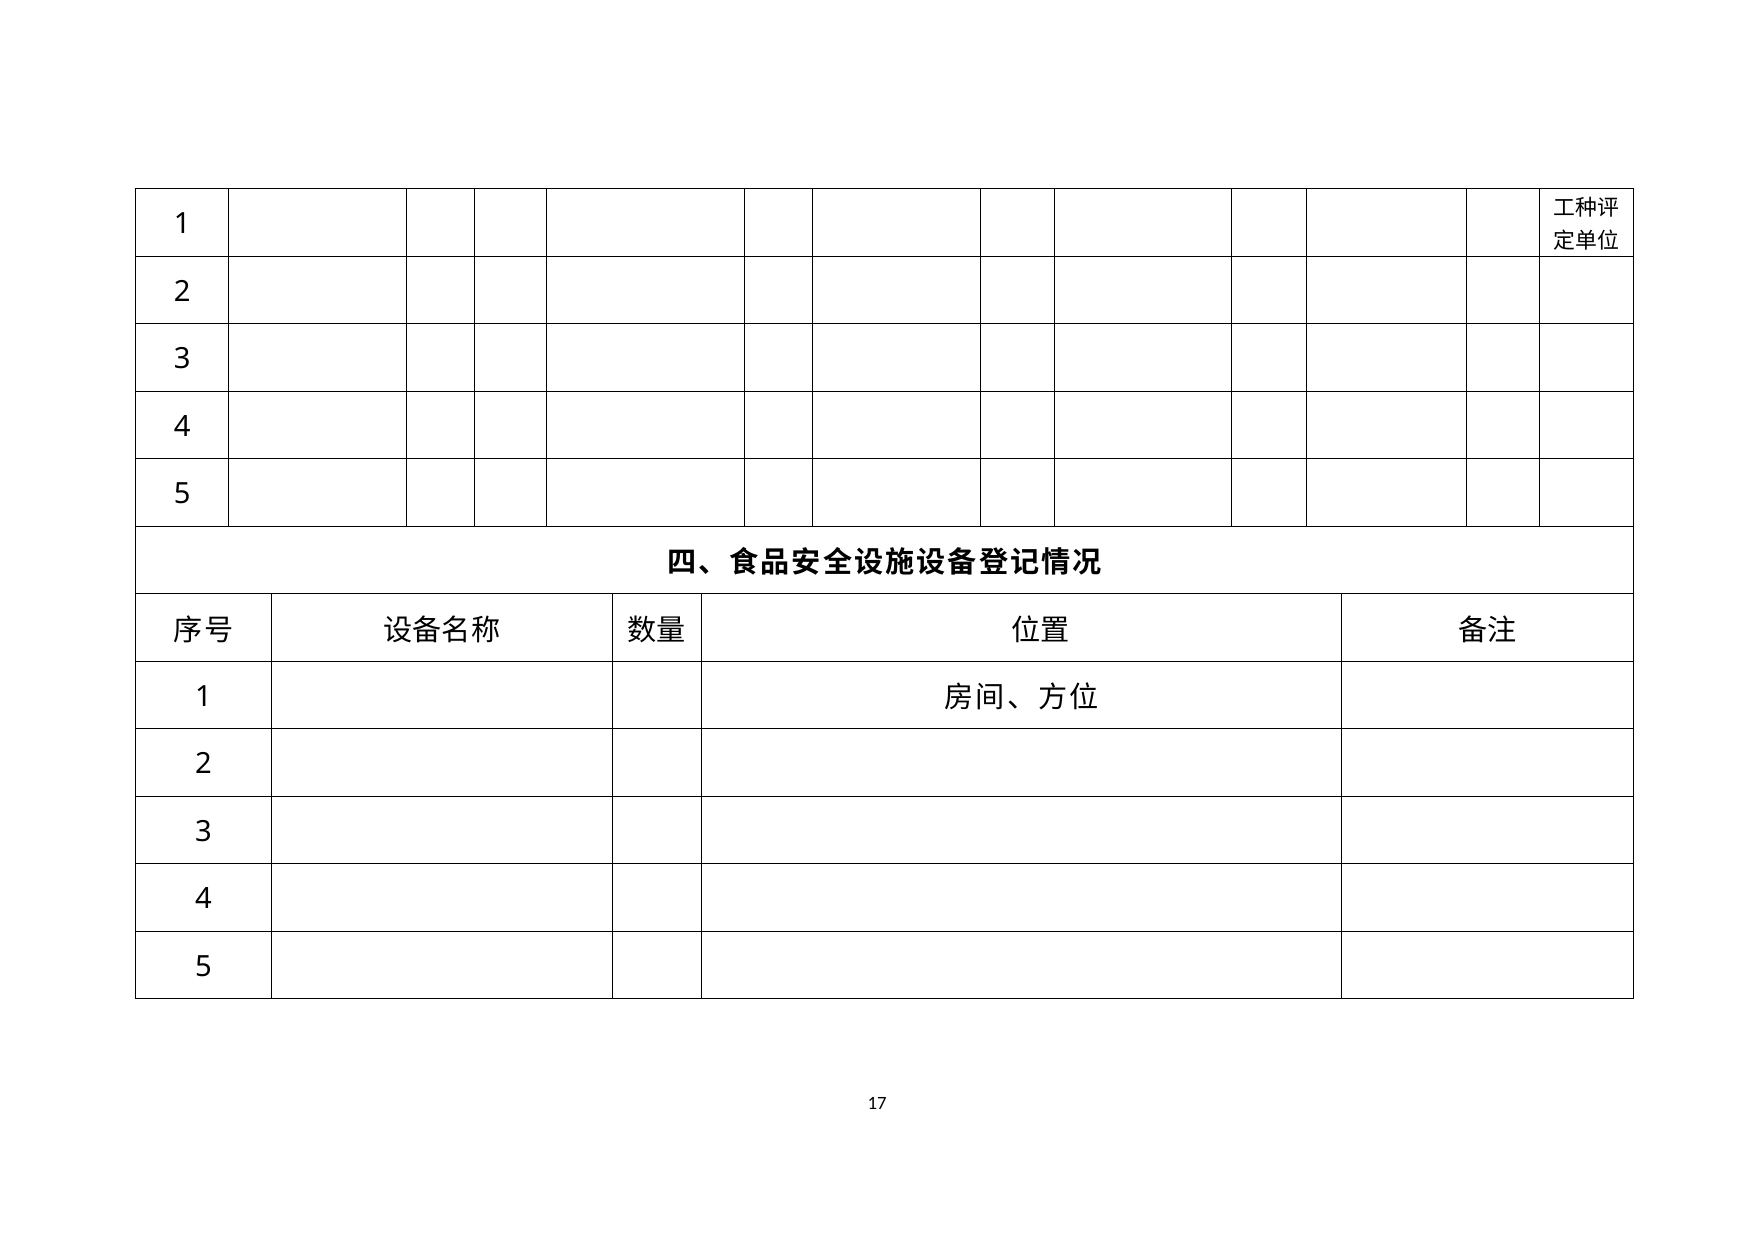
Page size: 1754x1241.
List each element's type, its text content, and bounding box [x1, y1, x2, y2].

table_cell [1232, 189, 1306, 256]
table_cell [981, 189, 1054, 256]
table_cell [813, 324, 980, 391]
table_cell [613, 729, 701, 796]
table_cell [745, 459, 812, 526]
table_cell [475, 459, 546, 526]
table_cell [1467, 459, 1539, 526]
table_cell [407, 459, 474, 526]
table_cell [407, 257, 474, 323]
table_cell [1342, 932, 1633, 998]
table_cell [613, 932, 701, 998]
table_cell [1342, 864, 1633, 931]
table_cell [1467, 189, 1539, 256]
table_cell [229, 324, 406, 391]
table_cell 3 [136, 797, 271, 863]
table_cell [475, 257, 546, 323]
table_cell 房间、方位 [702, 662, 1341, 728]
table_cell [229, 257, 406, 323]
table_cell [475, 189, 546, 256]
table_cell [1055, 257, 1231, 323]
table_cell [229, 459, 406, 526]
table_cell [613, 662, 701, 728]
table_cell [981, 459, 1054, 526]
table_cell [1055, 189, 1231, 256]
table_cell [1232, 459, 1306, 526]
table_cell [272, 729, 612, 796]
table_cell [272, 662, 612, 728]
table_cell 工种评定单位 [1540, 189, 1633, 256]
table_cell [1232, 257, 1306, 323]
table_cell [745, 324, 812, 391]
table_cell [272, 864, 612, 931]
table_cell [702, 797, 1341, 863]
table_cell [407, 392, 474, 458]
table_cell 2 [136, 729, 271, 796]
table_cell [1055, 392, 1231, 458]
table_cell [1342, 797, 1633, 863]
table_cell [1307, 189, 1466, 256]
table_cell [1342, 729, 1633, 796]
table_cell [1232, 324, 1306, 391]
table_cell [547, 257, 744, 323]
table_cell [981, 392, 1054, 458]
table_cell [745, 257, 812, 323]
table_cell [547, 189, 744, 256]
table_cell [613, 797, 701, 863]
table_cell [1467, 392, 1539, 458]
table_cell [1307, 257, 1466, 323]
table_cell [813, 189, 980, 256]
table_cell [813, 257, 980, 323]
table_cell [1307, 324, 1466, 391]
table_cell [407, 324, 474, 391]
table_cell [1055, 324, 1231, 391]
table_cell [981, 324, 1054, 391]
table_cell 2 [136, 257, 228, 323]
table_cell [547, 392, 744, 458]
table_cell [272, 932, 612, 998]
table_cell 3 [136, 324, 228, 391]
table_cell [1342, 662, 1633, 728]
table_cell 4 [136, 864, 271, 931]
table_cell [475, 392, 546, 458]
table_cell [1540, 257, 1633, 323]
table_cell [813, 392, 980, 458]
table_cell [813, 459, 980, 526]
table_cell [229, 392, 406, 458]
table_cell [745, 189, 812, 256]
table_cell [272, 797, 612, 863]
table_cell [613, 864, 701, 931]
table_cell [547, 324, 744, 391]
table_cell [1467, 257, 1539, 323]
table_cell [1232, 392, 1306, 458]
table_cell 4 [136, 392, 228, 458]
table_cell [702, 864, 1341, 931]
table_cell [1055, 459, 1231, 526]
table_cell [702, 932, 1341, 998]
table_cell 序号 [136, 594, 271, 661]
table_cell [1307, 459, 1466, 526]
table_cell [1540, 392, 1633, 458]
table_cell [1307, 392, 1466, 458]
table_cell [1467, 324, 1539, 391]
table_cell [1540, 324, 1633, 391]
table_cell 设备名称 [272, 594, 612, 661]
table_cell [407, 189, 474, 256]
table_cell 1 [136, 189, 228, 256]
table_cell [702, 729, 1341, 796]
table_cell 数量 [613, 594, 701, 661]
table_cell [745, 392, 812, 458]
table_cell 备注 [1342, 594, 1633, 661]
table_cell 5 [136, 459, 228, 526]
table_cell [1540, 459, 1633, 526]
table_cell [229, 189, 406, 256]
table_cell 四、食品安全设施设备登记情况 [136, 527, 1633, 593]
table_cell 位置 [702, 594, 1341, 661]
table_cell [475, 324, 546, 391]
table_cell [981, 257, 1054, 323]
table_cell 5 [136, 932, 271, 998]
table_cell [547, 459, 744, 526]
table_cell 1 [136, 662, 271, 728]
